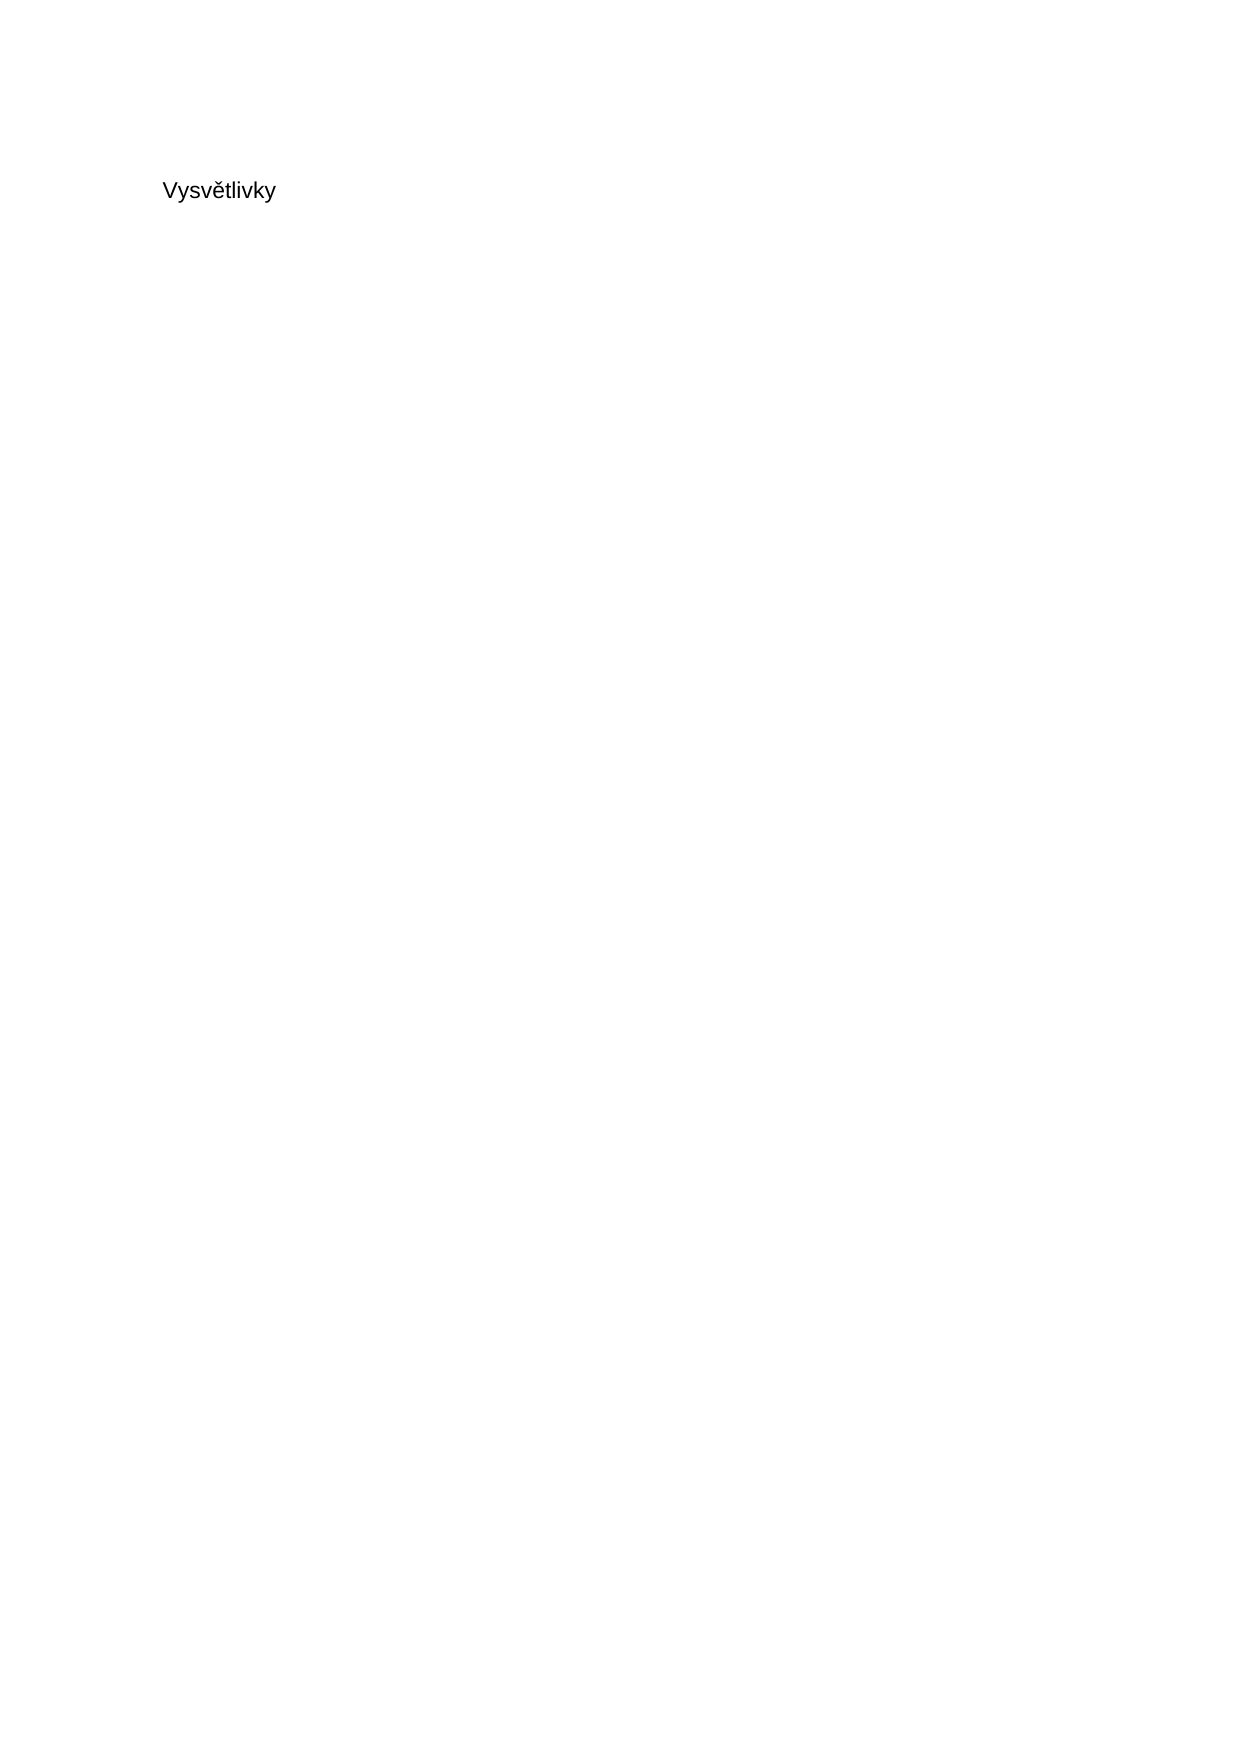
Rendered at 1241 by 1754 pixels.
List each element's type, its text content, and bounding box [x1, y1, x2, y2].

subtitle Vysvětlivky [162, 177, 1092, 203]
